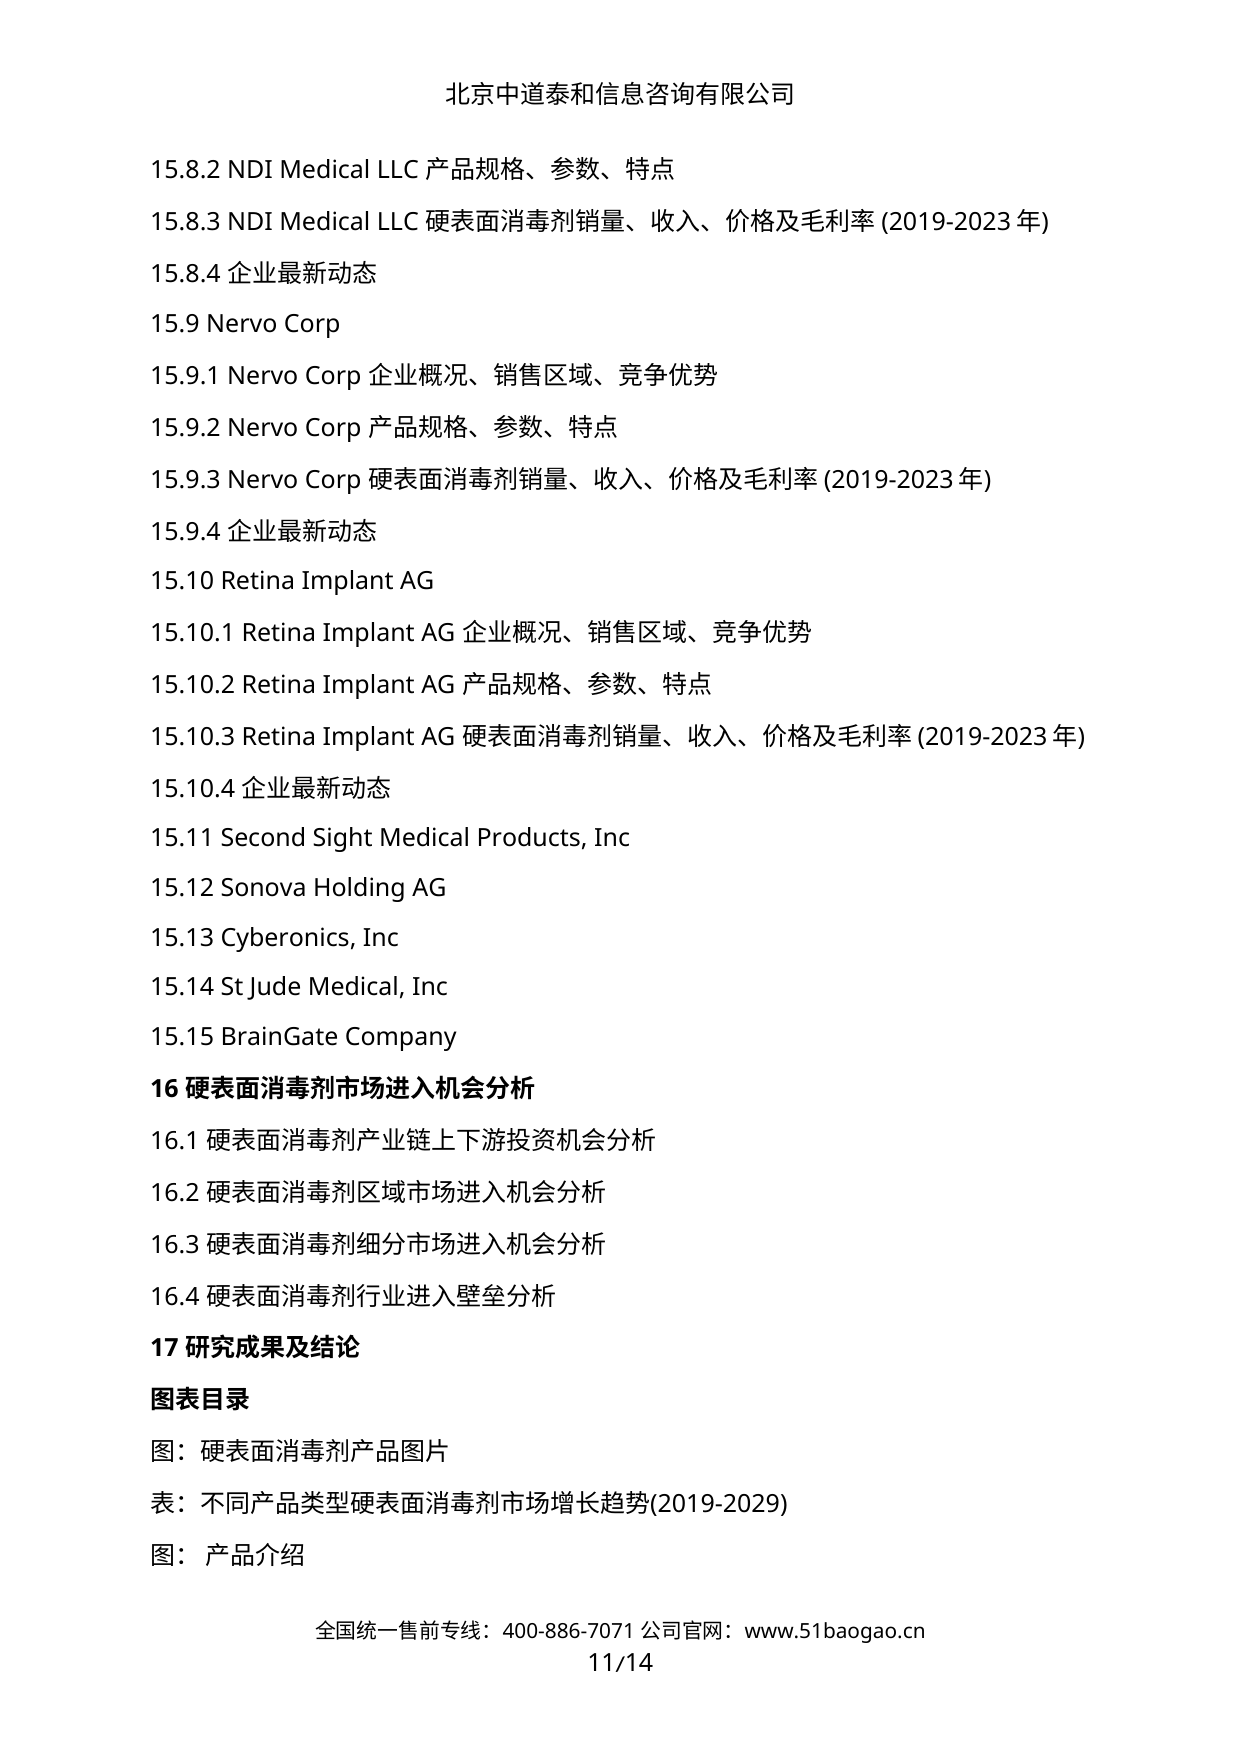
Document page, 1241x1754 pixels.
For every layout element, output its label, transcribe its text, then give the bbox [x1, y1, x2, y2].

text 15.10.2 Retina Implant AG 产品规格、参数、特点 [150, 664, 1090, 701]
text 15.9.3 Nervo Corp 硬表面消毒剂销量、收入、价格及毛利率 (2019-2023年) [150, 459, 1090, 495]
text 15.10 Retina Implant AG [150, 563, 1090, 597]
text 17 研究成果及结论 [150, 1328, 1090, 1364]
text 表：不同产品类型硬表面消毒剂市场增长趋势(2019-2029) [150, 1483, 1090, 1520]
text 15.12 Sonova Holding AG [150, 870, 1090, 904]
text 16.2 硬表面消毒剂区域市场进入机会分析 [150, 1172, 1090, 1208]
text 15.9.1 Nervo Corp 企业概况、销售区域、竞争优势 [150, 355, 1090, 392]
text 15.14 St Jude Medical, Inc [150, 969, 1090, 1003]
text 15.9.2 Nervo Corp 产品规格、参数、特点 [150, 407, 1090, 443]
text 15.15 BrainGate Company [150, 1019, 1090, 1053]
text 15.9.4 企业最新动态 [150, 511, 1090, 547]
text 16.1 硬表面消毒剂产业链上下游投资机会分析 [150, 1120, 1090, 1157]
text 15.10.4 企业最新动态 [150, 768, 1090, 804]
text 图：硬表面消毒剂产品图片 [150, 1432, 1090, 1468]
text 15.11 Second Sight Medical Products, Inc [150, 820, 1090, 854]
text 15.9 Nervo Corp [150, 306, 1090, 340]
text 15.10.3 Retina Implant AG 硬表面消毒剂销量、收入、价格及毛利率 (2019-2023年) [150, 716, 1090, 752]
text 16.4 硬表面消毒剂行业进入壁垒分析 [150, 1276, 1090, 1312]
text 16.3 硬表面消毒剂细分市场进入机会分析 [150, 1224, 1090, 1260]
text 15.8.3 NDI Medical LLC 硬表面消毒剂销量、收入、价格及毛利率 (2019-2023年) [150, 202, 1090, 238]
text 15.8.2 NDI Medical LLC 产品规格、参数、特点 [150, 150, 1090, 186]
text 16 硬表面消毒剂市场进入机会分析 [150, 1068, 1090, 1105]
text 15.13 Cyberonics, Inc [150, 919, 1090, 953]
text 图表目录 [150, 1380, 1090, 1416]
text 15.10.1 Retina Implant AG 企业概况、销售区域、竞争优势 [150, 612, 1090, 649]
text 图： 产品介绍 [150, 1535, 1090, 1572]
text 15.8.4 企业最新动态 [150, 254, 1090, 290]
